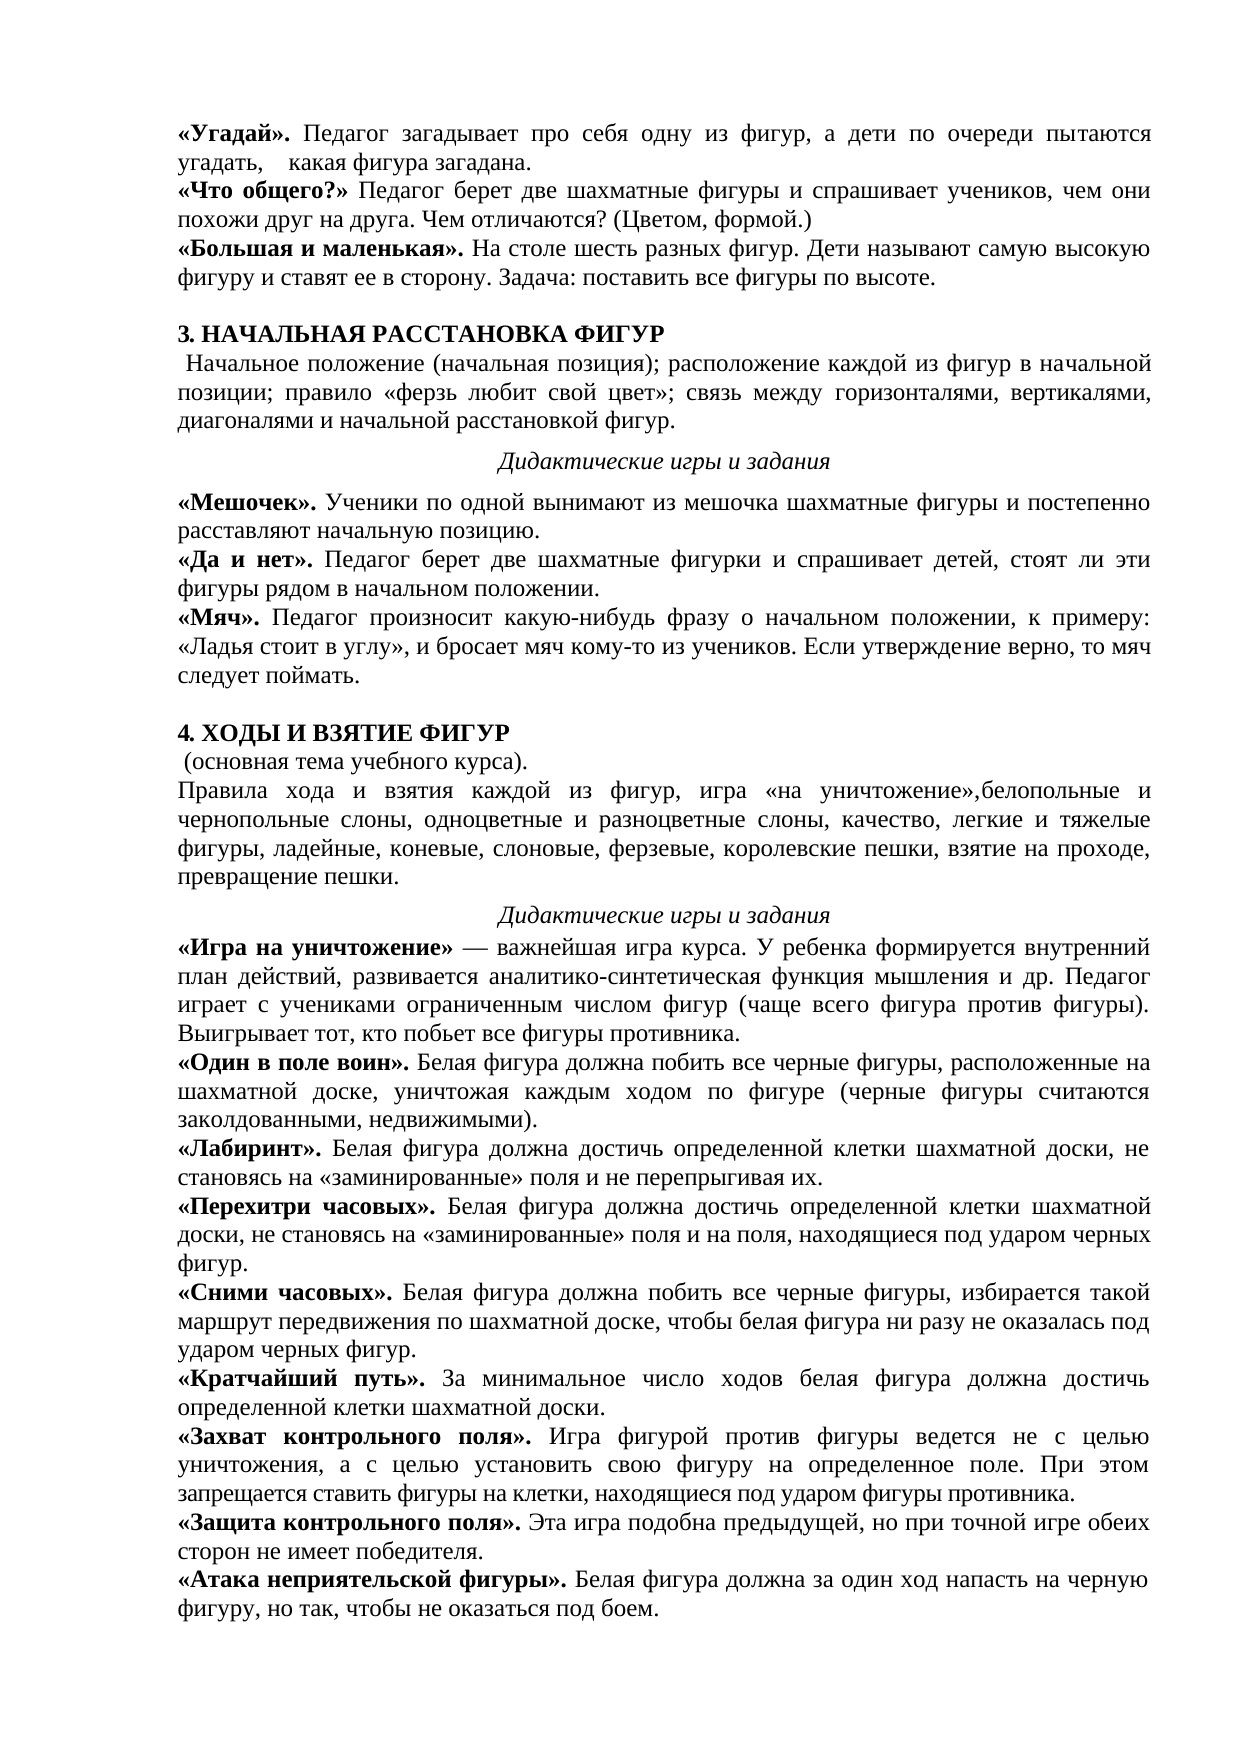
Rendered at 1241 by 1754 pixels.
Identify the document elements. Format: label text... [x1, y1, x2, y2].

text «Что общего?» Педагог берет две шахматные фигуры и спрашивает учеников, чем они похожи друг на друга. Чем отличаются? (Цветом, формой.) [177, 176, 1151, 233]
text «Большая и маленькая». На столе шесть разных фигур. Дети называют самую высокую фигуру и ставят ее в сторону. Задача: поставить все фигуры по высоте. [177, 233, 1151, 291]
text «Лабиринт». Белая фигура должна достичь определенной клетки шахматной доски, не становясь на «заминированные» поля и не перепрыгивая их. [177, 1133, 1151, 1191]
text «Да и нет». Педагог берет две шахматные фигурки и спрашивает детей, стоят ли эти фигуры рядом в начальном положении. [177, 544, 1151, 602]
text «Захват контрольного поля». Игра фигурой против фигуры ведется не с целью уничтожения, а с целью установить свою фигуру на определенное поле. При этом запрещается ставить фигуры на клетки, находящиеся под ударом фигуры противника. [177, 1421, 1150, 1507]
text Дидактические игры и задания [177, 900, 1152, 929]
text «Мешочек». Ученики по одной вынимают из мешочка шахматные фигуры и постепенно расставляют начальную позицию. [177, 487, 1152, 544]
text «Атака неприятельской фигуры». Белая фигура должна за один ход напасть на черную фигуру, но так, чтобы не оказаться под боем. [177, 1564, 1149, 1622]
text «Сними часовых». Белая фигура должна побить все черные фигуры, избирается такой маршрут передвижения по шахматной доске, чтобы белая фигура ни разу не оказалась под ударом черных фигур. [177, 1277, 1150, 1363]
text Начальное положение (начальная позиция); расположение каждой из фигур в начальной позиции; правило «ферзь любит свой цвет»; связь между горизонталями, вертикалями, диагоналями и начальной расстановкой фигур. [177, 348, 1152, 434]
text «Защита контрольного поля». Эта игра подобна предыдущей, но при точной игре обеих сторон не имеет победителя. [177, 1507, 1150, 1564]
text Правила хода и взятия каждой из фигур, игра «на уничтожение»,белопольные и чернопольные слоны, одноцветные и разноцветные слоны, качество, легкие и тяжелые фигуры, ладейные, коневые, слоновые, ферзевые, королевские пешки, взятие на проходе, превращение пешки. [177, 775, 1151, 890]
text «Перехитри часовых». Белая фигура должна достичь определенной клетки шахматной доски, не становясь на «заминированные» поля и на поля, находящиеся под ударом черных фигур. [177, 1191, 1151, 1277]
text 3. НАЧАЛЬНАЯ РАССТАНОВКА ФИГУР [177, 319, 1152, 348]
text 4. ХОДЫ И ВЗЯТИЕ ФИГУР [177, 718, 1151, 746]
text «Кратчайший путь». За минимальное число ходов белая фигура должна достичь определенной клетки шахматной доски. [177, 1363, 1149, 1421]
text Дидактические игры и задания [177, 446, 1152, 475]
text «Мяч». Педагог произносит какую-нибудь фразу о начальном положении, к примеру: «Ладья стоит в углу», и бросает мяч кому-то из учеников. Если утверждение верно, то мяч следует поймать. [177, 602, 1151, 688]
text (основная тема учебного курса). [177, 746, 1151, 775]
text «Угадай». Педагог загадывает про себя одну из фигур, а дети по очереди пытаются угадать, какая фигура загадана. [177, 118, 1151, 176]
text «Один в поле воин». Белая фигура должна побить все черные фигуры, расположенные на шахматной доске, уничтожая каждым ходом по фигуре (черные фигуры считаются заколдованными, недвижимыми). [177, 1047, 1151, 1133]
text «Игра на уничтожение» — важнейшая игра курса. У ребенка формируется внутренний план действий, развивается аналитико-синтетическая функция мышления и др. Педагог играет с учениками ограниченным числом фигур (чаще всего фигура против фигуры). Выигрывает тот, кто побьет все фигуры противника. [177, 932, 1151, 1047]
